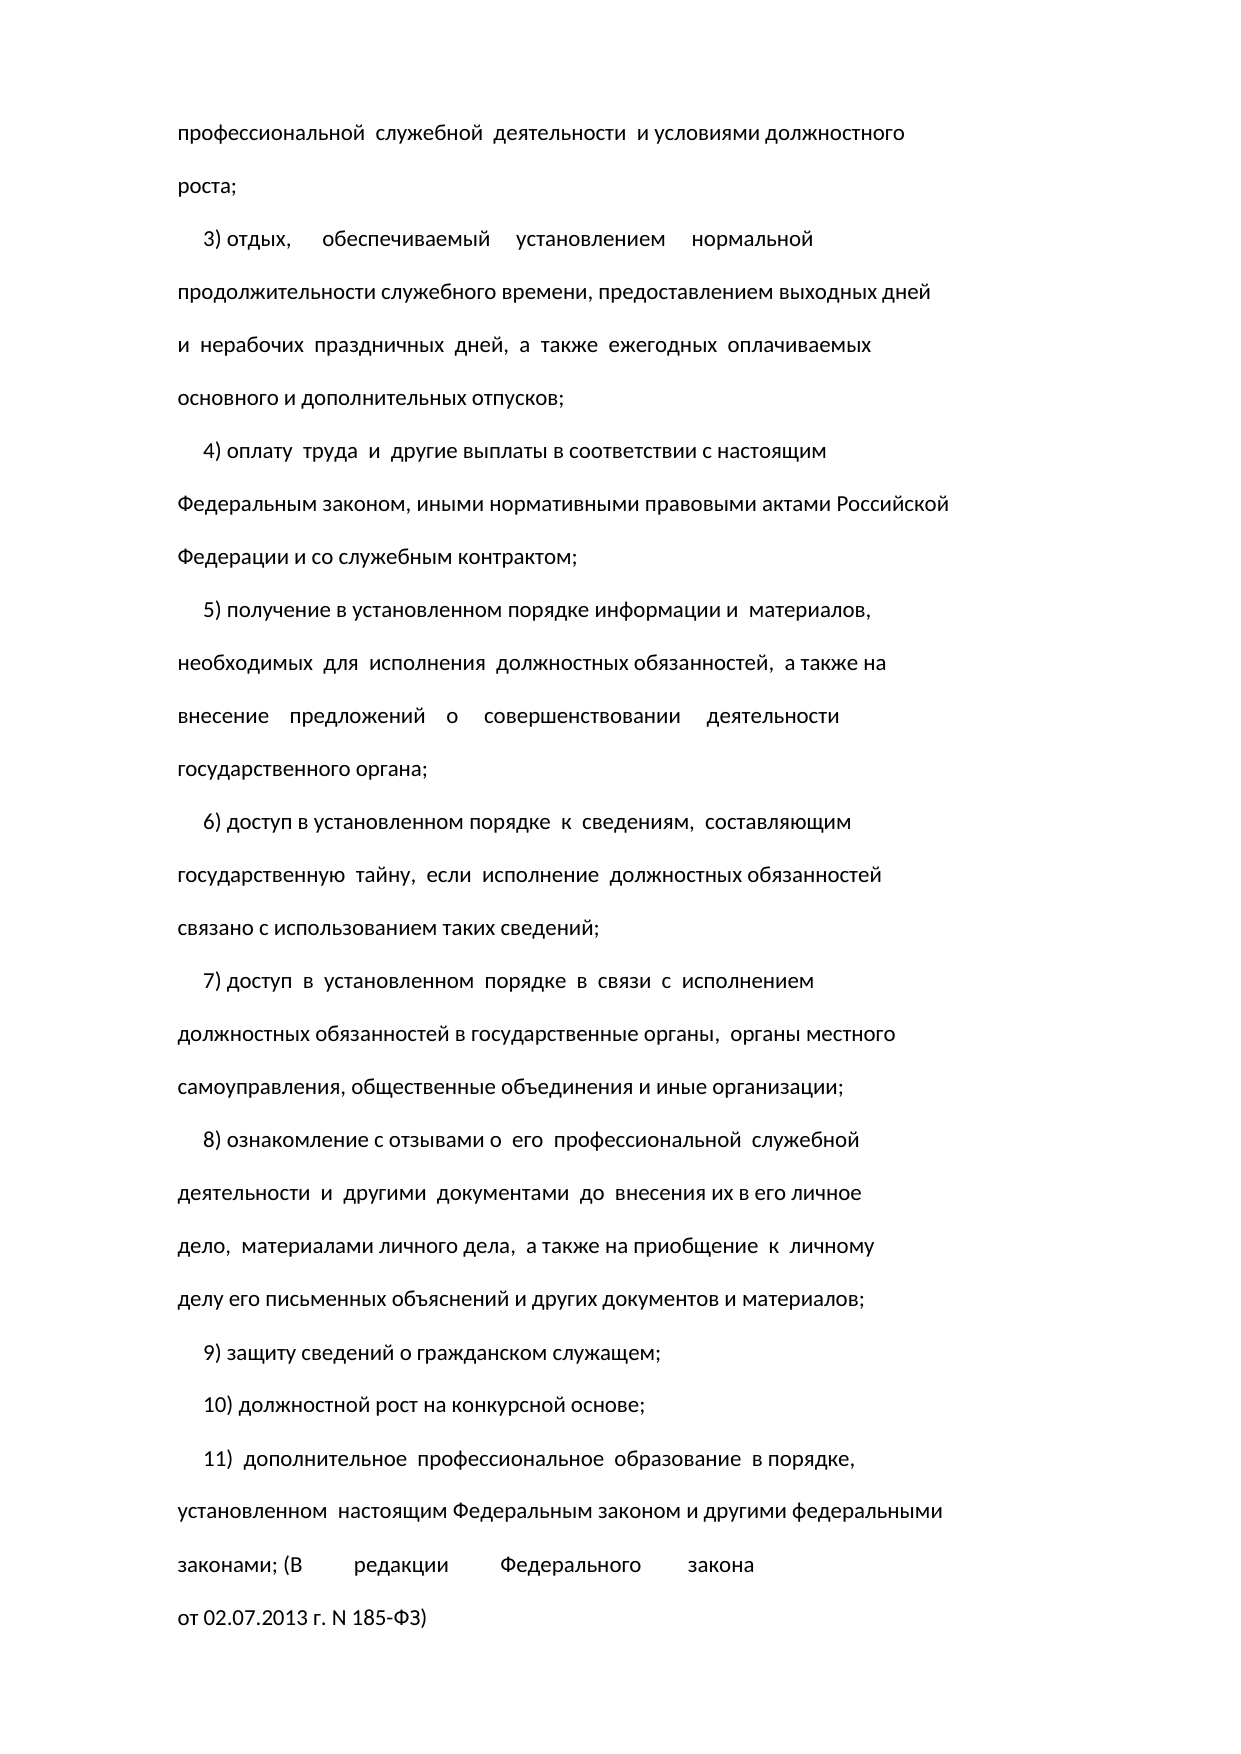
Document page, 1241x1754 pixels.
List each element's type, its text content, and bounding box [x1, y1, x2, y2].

text должностных обязанностей в государственные органы, органы местного [177, 1019, 1152, 1047]
text 6) доступ в установленном порядке к сведениям, составляющим [177, 807, 1152, 835]
text Федеральным законом, иными нормативными правовыми актами Российской [177, 489, 1152, 517]
text делу его письменных объяснений и других документов и материалов; [177, 1284, 1152, 1313]
text профессиональной служебной деятельности и условиями должностного [177, 118, 1152, 146]
text деятельности и другими документами до внесения их в его личное [177, 1178, 1152, 1207]
text от 02.07.2013 г. N 185-ФЗ) [177, 1603, 1152, 1631]
text установленном настоящим Федеральным законом и другими федеральными [177, 1497, 1152, 1525]
text необходимых для исполнения должностных обязанностей, а также на [177, 648, 1152, 676]
text дело, материалами личного дела, а также на приобщение к личному [177, 1232, 1152, 1259]
text 7) доступ в установленном порядке в связи с исполнением [177, 966, 1152, 994]
text законами; (В редакции Федерального закона [177, 1550, 1152, 1578]
text Федерации и со служебным контрактом; [177, 542, 1152, 570]
text самоуправления, общественные объединения и иные организации; [177, 1072, 1152, 1101]
text 8) ознакомление с отзывами о его профессиональной служебной [177, 1126, 1152, 1153]
text 10) должностной рост на конкурсной основе; [177, 1391, 1152, 1419]
text связано с использованием таких сведений; [177, 913, 1152, 941]
text основного и дополнительных отпусков; [177, 383, 1152, 411]
text 11) дополнительное профессиональное образование в порядке, [177, 1444, 1152, 1472]
text государственного органа; [177, 754, 1152, 782]
text 3) отдых, обеспечиваемый установлением нормальной [177, 224, 1152, 252]
text 9) защиту сведений о гражданском служащем; [177, 1338, 1152, 1366]
text роста; [177, 171, 1152, 199]
text 4) оплату труда и другие выплаты в соответствии с настоящим [177, 436, 1152, 464]
text государственную тайну, если исполнение должностных обязанностей [177, 860, 1152, 888]
text 5) получение в установленном порядке информации и материалов, [177, 595, 1152, 623]
text и нерабочих праздничных дней, а также ежегодных оплачиваемых [177, 330, 1152, 358]
text продолжительности служебного времени, предоставлением выходных дней [177, 277, 1152, 305]
text внесение предложений о совершенствовании деятельности [177, 701, 1152, 729]
